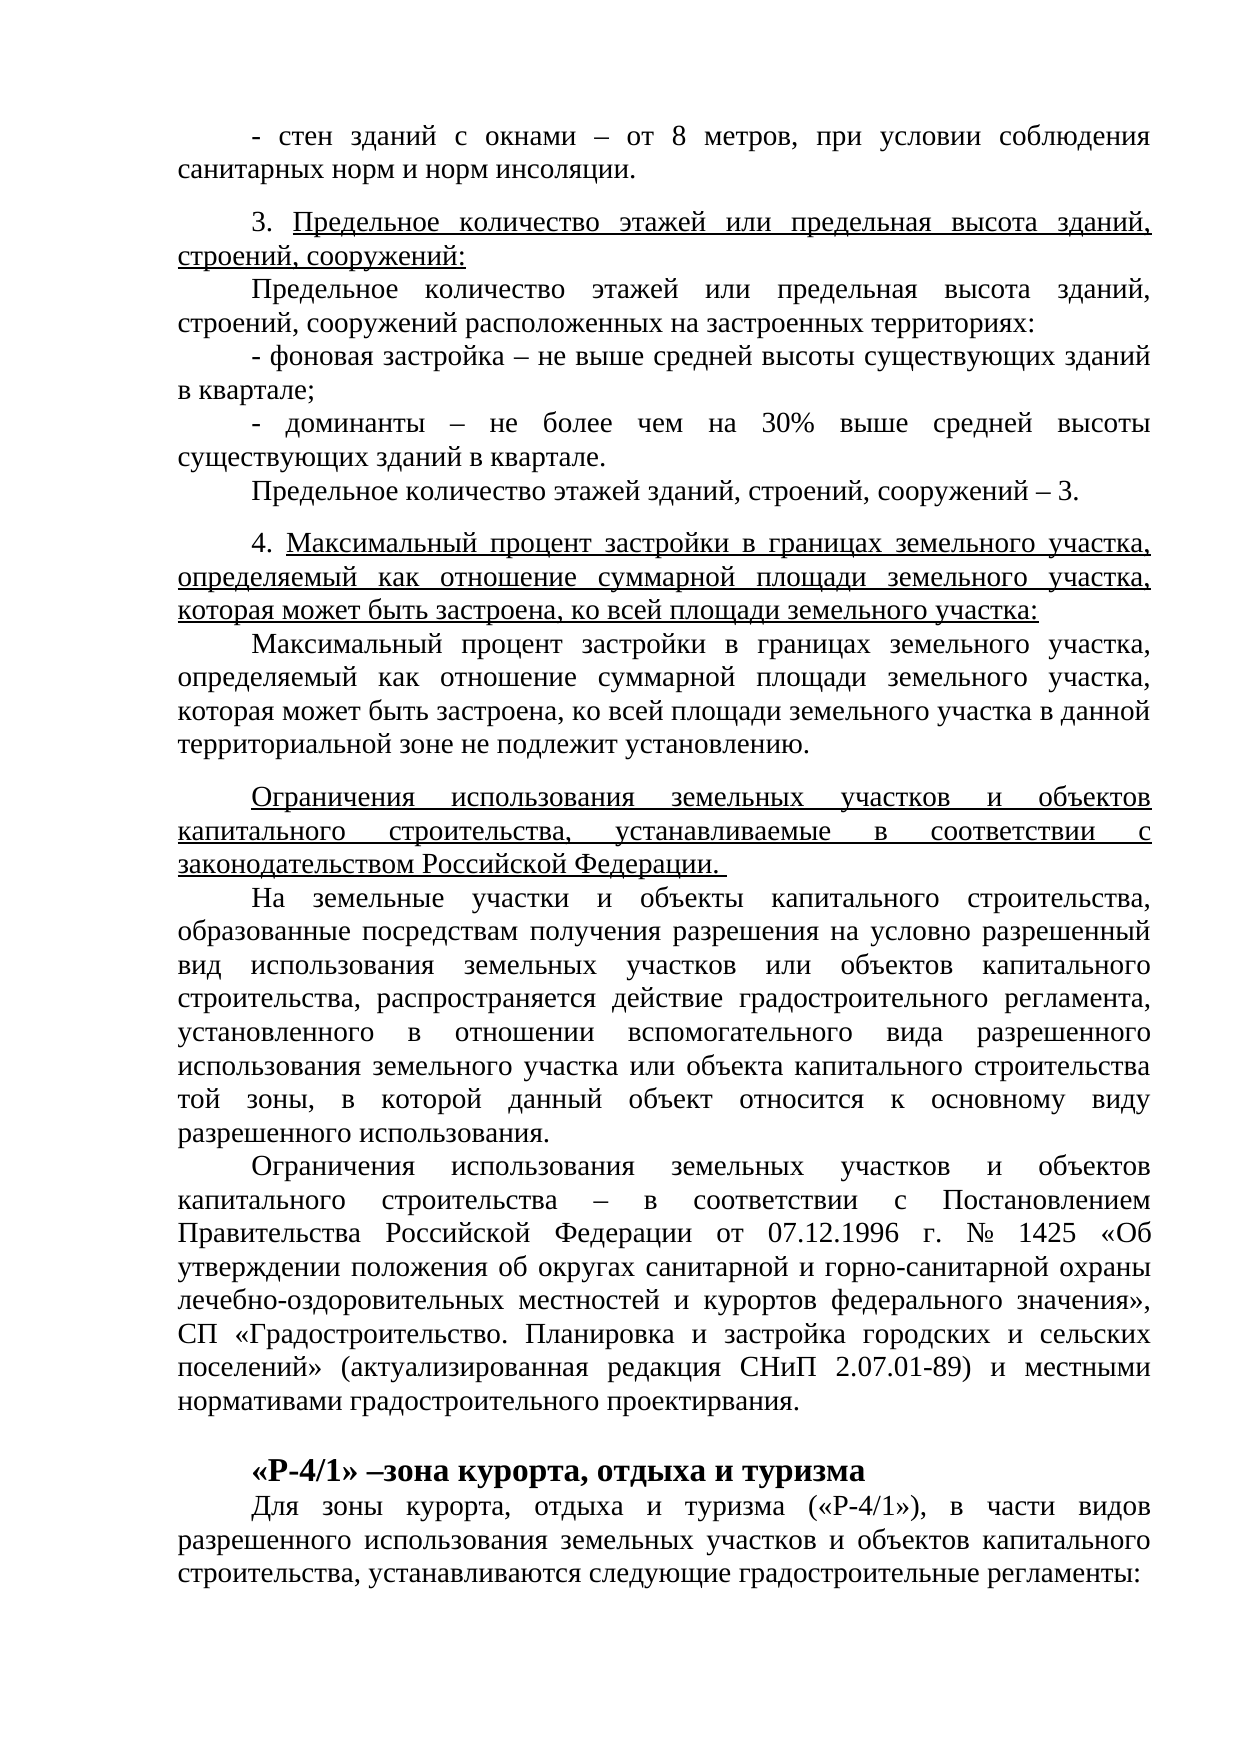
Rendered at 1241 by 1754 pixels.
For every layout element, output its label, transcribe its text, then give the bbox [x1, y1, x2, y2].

list Предельное количество этажей или предельная высота зданий, строений, сооружений расположенных на застроенных территориях: [177, 271, 1152, 338]
text Для зоны курорта, отдыха и туризма («Р-4/1»), в части видов разрешенного использования земельных участков и объектов капитального строительства, устанавливаются следующие градостроительные регламенты: [177, 1488, 1152, 1589]
text 3. Предельное количество этажей или предельная высота зданий, строений, сооружений: [177, 204, 1152, 271]
list Предельное количество этажей зданий, строений, сооружений – 3. [177, 473, 1152, 506]
text На земельные участки и объекты капитального строительства, образованные посредствам получения разрешения на условно разрешенный вид использования земельных участков или объектов капитального строительства, распространяется действие градостроительного регламента, установленного в отношении вспомогательного вида разрешенного использования земельного участка или объекта капитального строительства той зоны, в которой данный объект относится к основному виду разрешенного использования. [177, 880, 1152, 1148]
text 4. Максимальный процент застройки в границах земельного участка, определяемый как отношение суммарной площади земельного участка, которая может быть застроена, ко всей площади земельного участка: [177, 525, 1152, 626]
text «Р-4/1» –зона курорта, отдыха и туризма [177, 1450, 1152, 1488]
list - фоновая застройка – не выше средней высоты существующих зданий в квартале; [177, 338, 1152, 406]
list - доминанты – не более чем на 30% выше средней высоты существующих зданий в квартале. [177, 406, 1152, 473]
list - стен зданий с окнами – от 8 метров, при условии соблюдения санитарных норм и норм инсоляции. [177, 118, 1152, 185]
text Ограничения использования земельных участков и объектов капитального строительства – в соответствии с Постановлением Правительства Российской Федерации от 07.12.1996 г. № 1425 «Об утверждении положения об округах санитарной и горно-санитарной охраны лечебно-оздоровительных местностей и курортов федерального значения», СП «Градостроительство. Планировка и застройка городских и сельских поселений» (актуализированная редакция СНиП 2.07.01-89) и местными нормативами градостроительного проектирвания. [177, 1148, 1152, 1417]
text Максимальный процент застройки в границах земельного участка, определяемый как отношение суммарной площади земельного участка, которая может быть застроена, ко всей площади земельного участка в данной территориальной зоне не подлежит установлению. [177, 626, 1152, 760]
text Ограничения использования земельных участков и объектов капитального строительства, устанавливаемые в соответствии с законодательством Российской Федерации. [177, 779, 1152, 842]
text Ограничения использования земельных участков и объектов капитального строительства, устанавливаемые в соответствии с законодательством Российской Федерации. [177, 843, 1152, 880]
